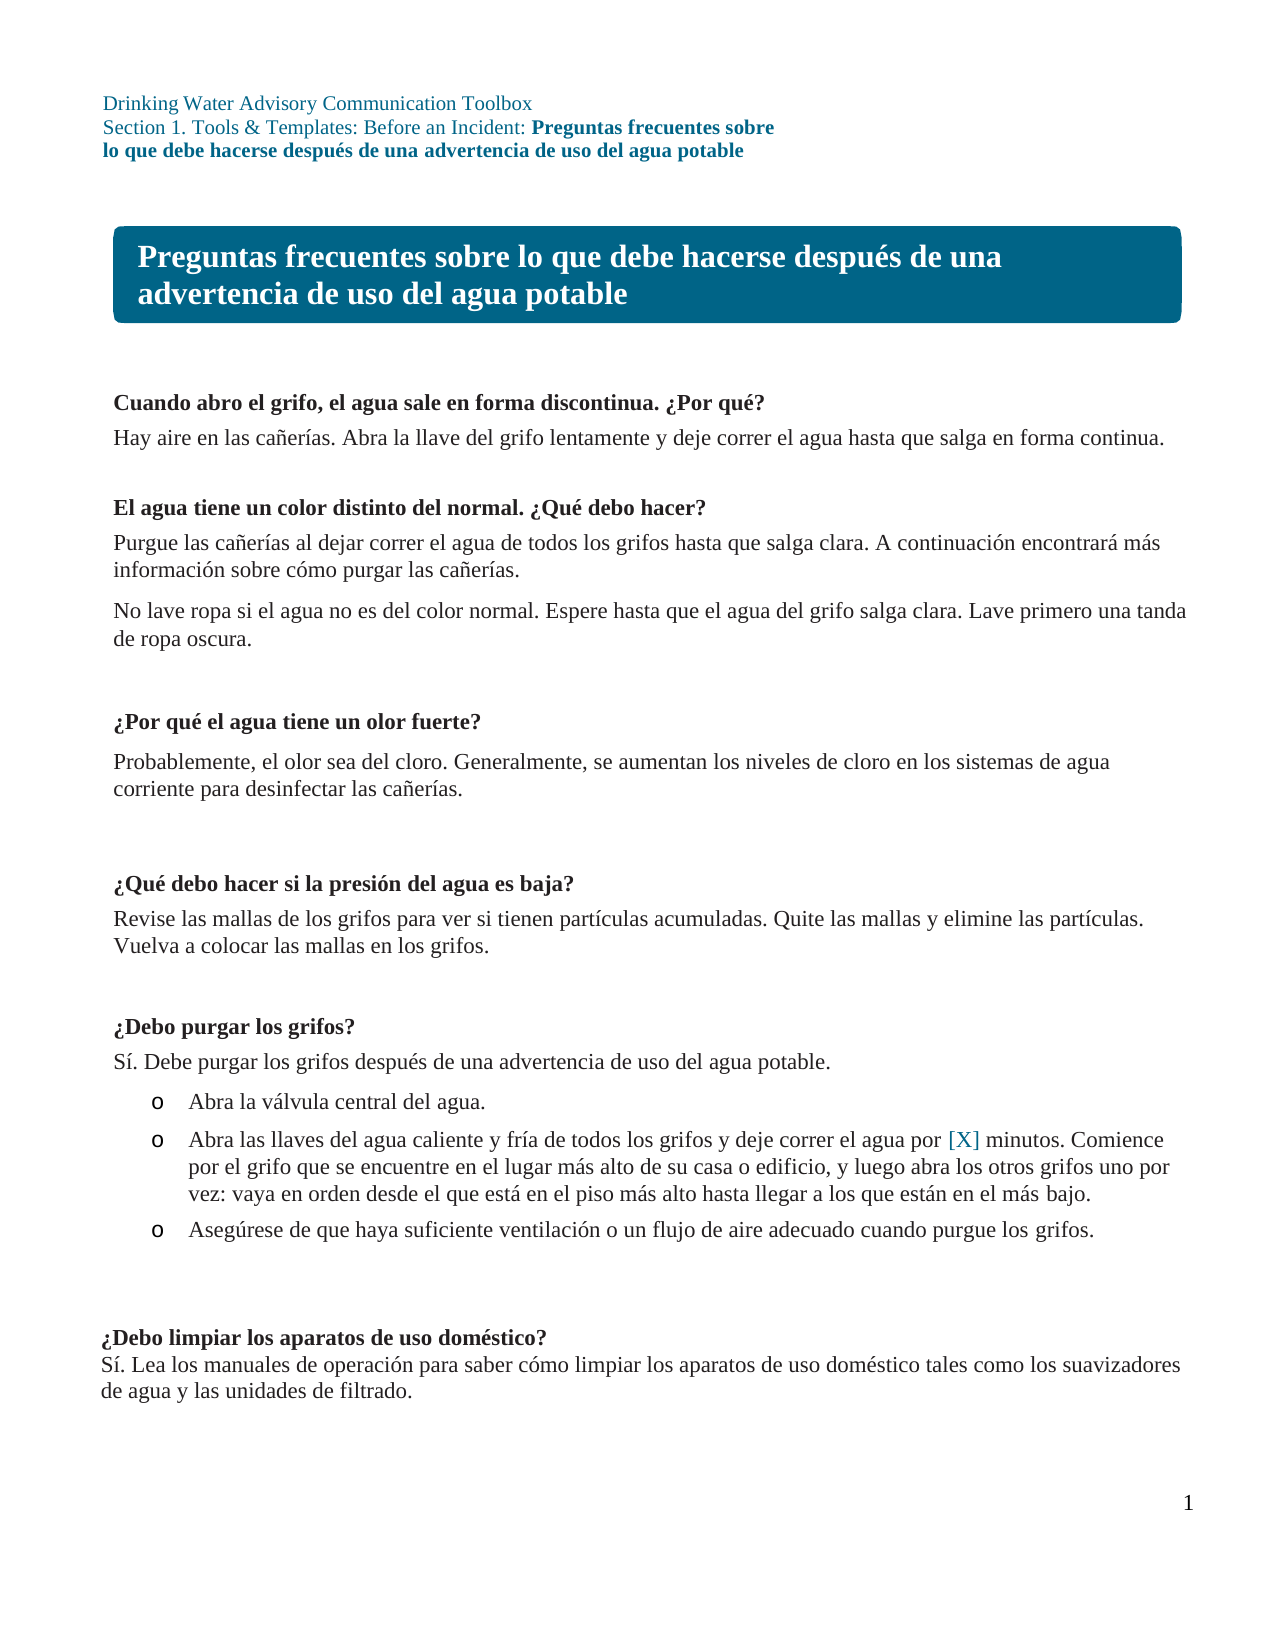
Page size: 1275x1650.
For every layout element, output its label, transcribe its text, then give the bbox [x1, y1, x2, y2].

list Abra la válvula central del agua. [151, 1088, 1194, 1116]
subtitle ¿Por qué el agua tiene un olor fuerte? [113, 708, 1194, 734]
text El agua tiene un color distinto del normal. ¿Qué debo hacer? [113, 494, 1194, 520]
text No lave ropa si el agua no es del color normal. Espere hasta que el agua del grifo salga clara. Lave primero una tanda de ropa oscura. [113, 597, 1194, 651]
subtitle ¿Debo purgar los grifos? [113, 1013, 1194, 1039]
text Purgue las cañerías al dejar correr el agua de todos los grifos hasta que salga clara. A continuación encontrará más información sobre cómo purgar las cañerías. [113, 529, 1175, 583]
subtitle Cuando abro el grifo, el agua sale en forma discontinua. ¿Por qué? [113, 389, 1194, 416]
text ¿Debo limpiar los aparatos de uso doméstico? [101, 1324, 1194, 1351]
text Hay aire en las cañerías. Abra la llave del grifo lentamente y deje correr el agua hasta que salga en forma continua. [113, 424, 1194, 451]
list Abra las llaves del agua caliente y fría de todos los grifos y deje correr el agua por [X] minutos. Comience por el grifo que se encuentre en el lugar más alto de su casa o edificio, y luego abra los otros grifos uno por vez: vaya en orden desde el que está en el piso más alto hasta llegar a los que están en el más bajo. [151, 1125, 1175, 1207]
subtitle ¿Qué debo hacer si la presión del agua es baja? [113, 870, 1194, 896]
text Probablemente, el olor sea del cloro. Generalmente, se aumentan los niveles de cloro en los sistemas de agua corriente para desinfectar las cañerías. [113, 748, 1194, 802]
text Sí. Lea los manuales de operación para saber cómo limpiar los aparatos de uso doméstico tales como los suavizadores de agua y las unidades de filtrado. [101, 1351, 1194, 1403]
text Sí. Debe purgar los grifos después de una advertencia de uso del agua potable. [113, 1048, 1194, 1074]
text Revise las mallas de los grifos para ver si tienen partículas acumuladas. Quite las mallas y elimine las partículas. Vuelva a colocar las mallas en los grifos. [113, 905, 1161, 959]
list Asegúrese de que haya suficiente ventilación o un flujo de aire adecuado cuando purgue los grifos. [151, 1216, 1194, 1244]
